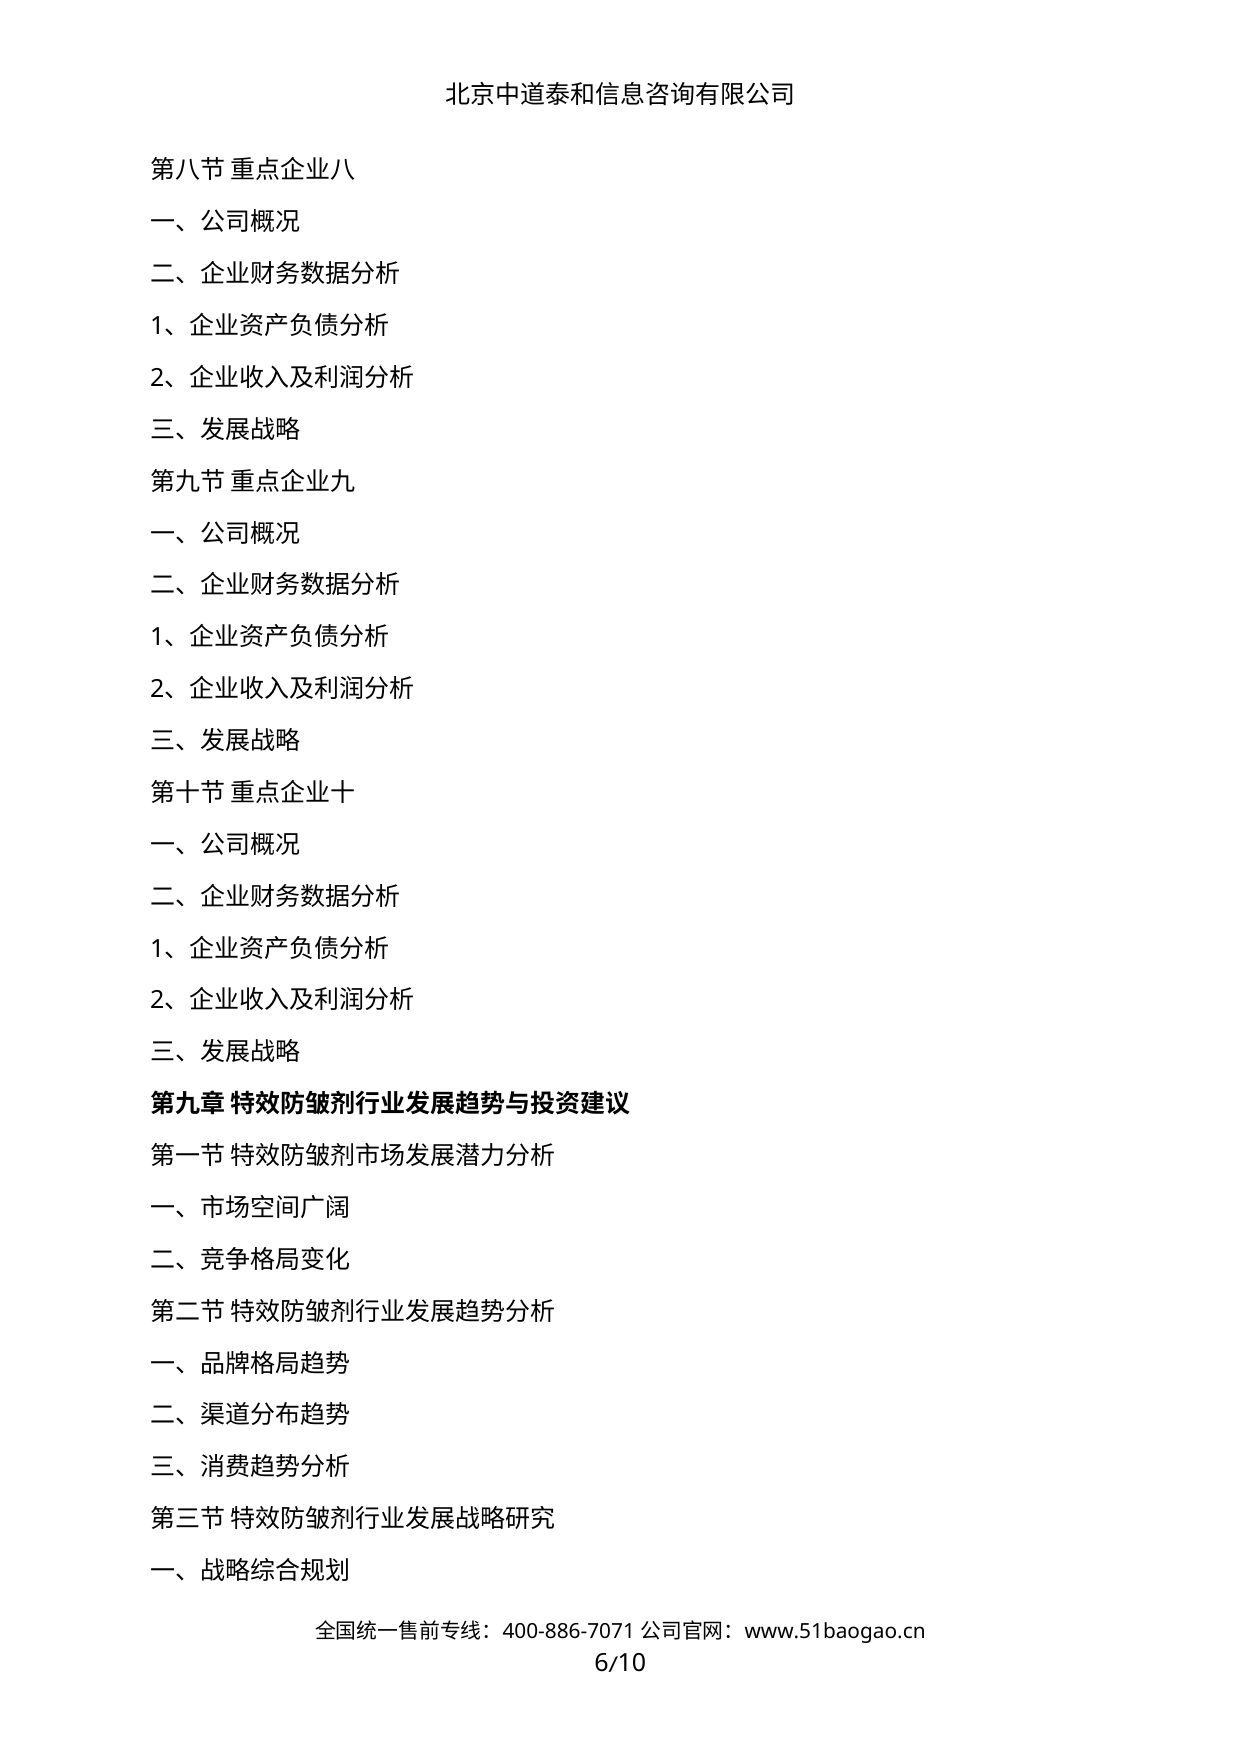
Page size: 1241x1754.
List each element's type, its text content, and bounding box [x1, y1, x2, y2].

text 二、企业财务数据分析 [150, 876, 1090, 912]
text 一、品牌格局趋势 [150, 1343, 1090, 1379]
text 第八节 重点企业八 [150, 150, 1090, 186]
text 第二节 特效防皱剂行业发展趋势分析 [150, 1291, 1090, 1327]
text 第十节 重点企业十 [150, 772, 1090, 809]
text 第一节 特效防皱剂市场发展潜力分析 [150, 1136, 1090, 1172]
text 一、公司概况 [150, 513, 1090, 549]
text 二、企业财务数据分析 [150, 565, 1090, 601]
text 二、竞争格局变化 [150, 1239, 1090, 1276]
text 2、企业收入及利润分析 [150, 980, 1090, 1016]
text 1、企业资产负债分析 [150, 306, 1090, 342]
text 1、企业资产负债分析 [150, 617, 1090, 653]
text 二、渠道分布趋势 [150, 1395, 1090, 1431]
text 一、公司概况 [150, 824, 1090, 861]
text 二、企业财务数据分析 [150, 254, 1090, 290]
text 第九节 重点企业九 [150, 461, 1090, 497]
text 一、公司概况 [150, 202, 1090, 238]
text 第九章 特效防皱剂行业发展趋势与投资建议 [150, 1084, 1090, 1120]
text 第三节 特效防皱剂行业发展战略研究 [150, 1499, 1090, 1535]
text 1、企业资产负债分析 [150, 928, 1090, 964]
text 2、企业收入及利润分析 [150, 357, 1090, 394]
text 2、企业收入及利润分析 [150, 669, 1090, 705]
text 三、发展战略 [150, 721, 1090, 757]
text 三、消费趋势分析 [150, 1447, 1090, 1483]
text 一、战略综合规划 [150, 1551, 1090, 1587]
text 一、市场空间广阔 [150, 1187, 1090, 1224]
text 三、发展战略 [150, 409, 1090, 446]
text 三、发展战略 [150, 1032, 1090, 1068]
